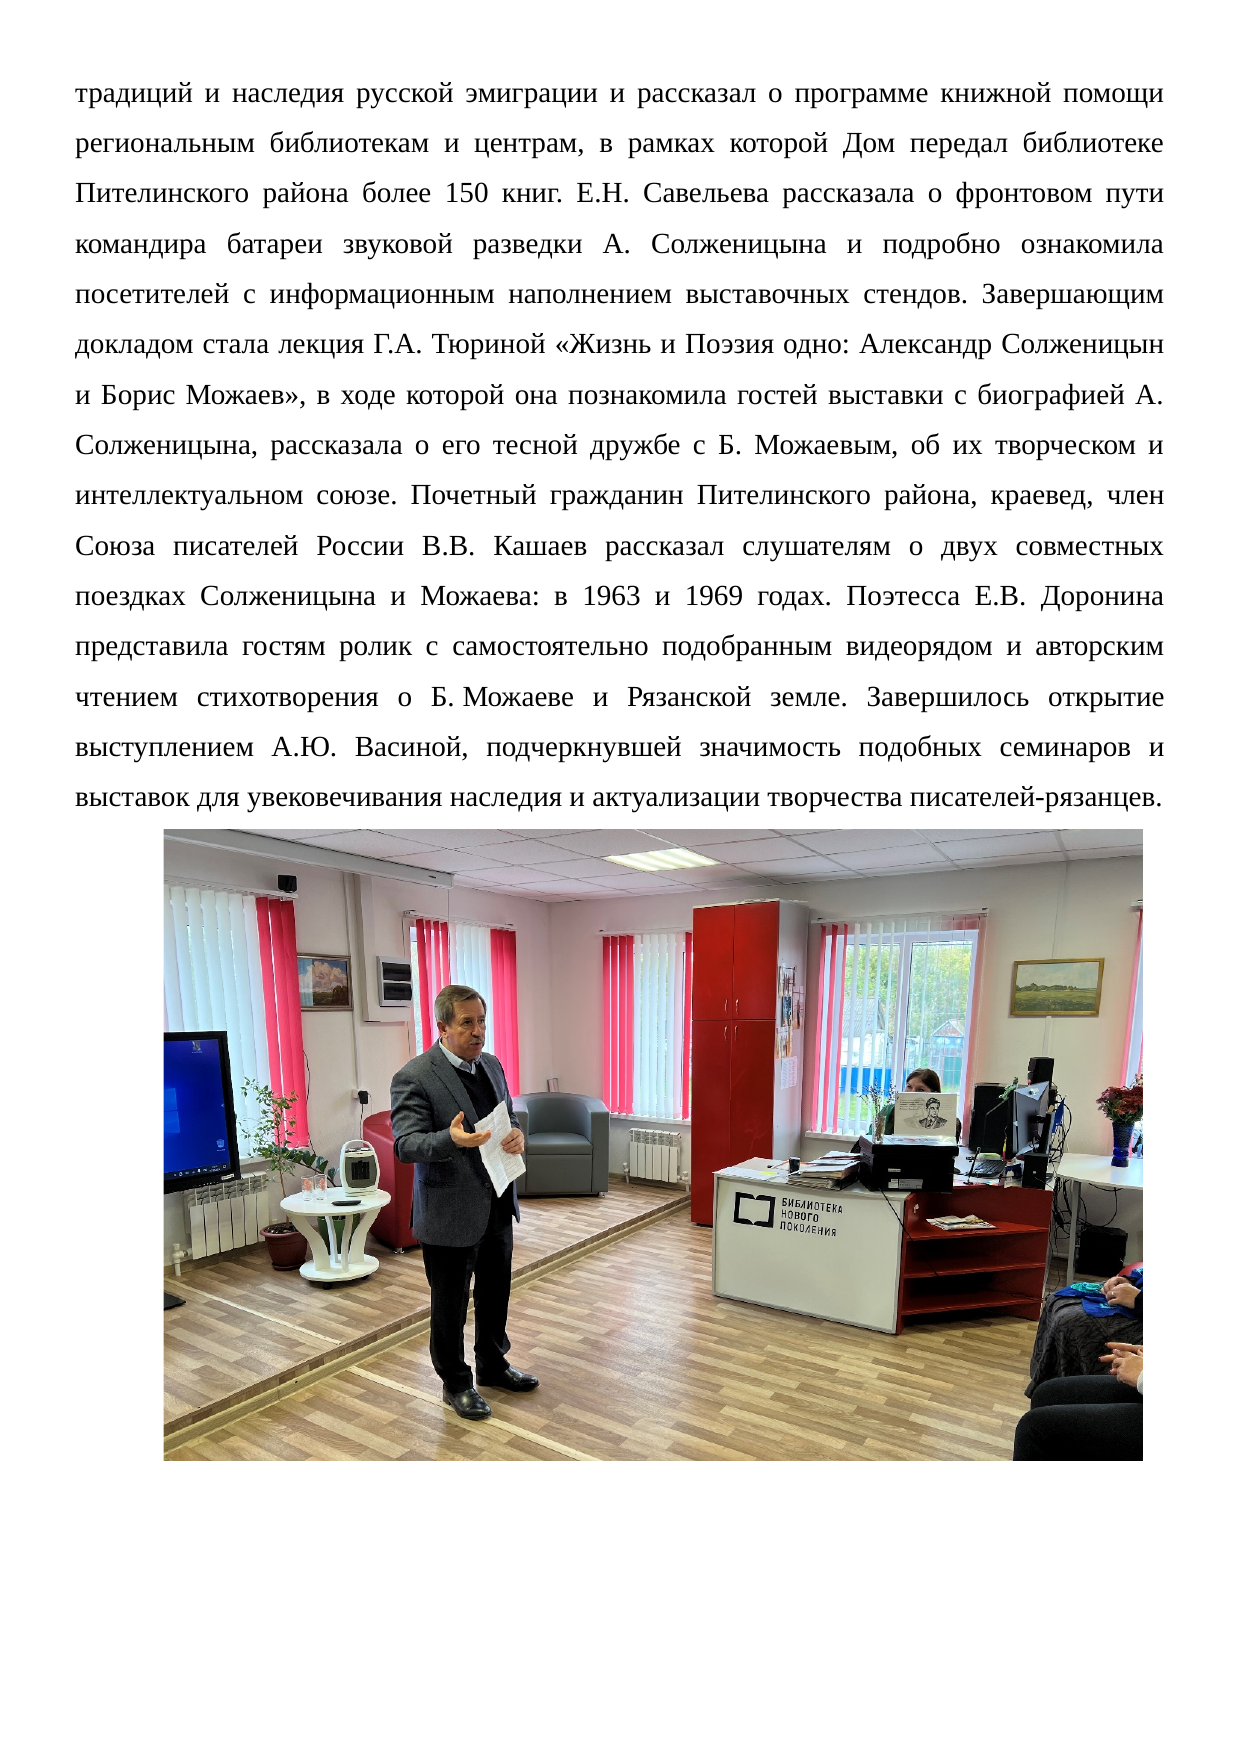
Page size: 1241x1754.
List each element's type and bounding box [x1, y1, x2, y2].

picture [163, 829, 1143, 1461]
text [75, 75, 1165, 813]
